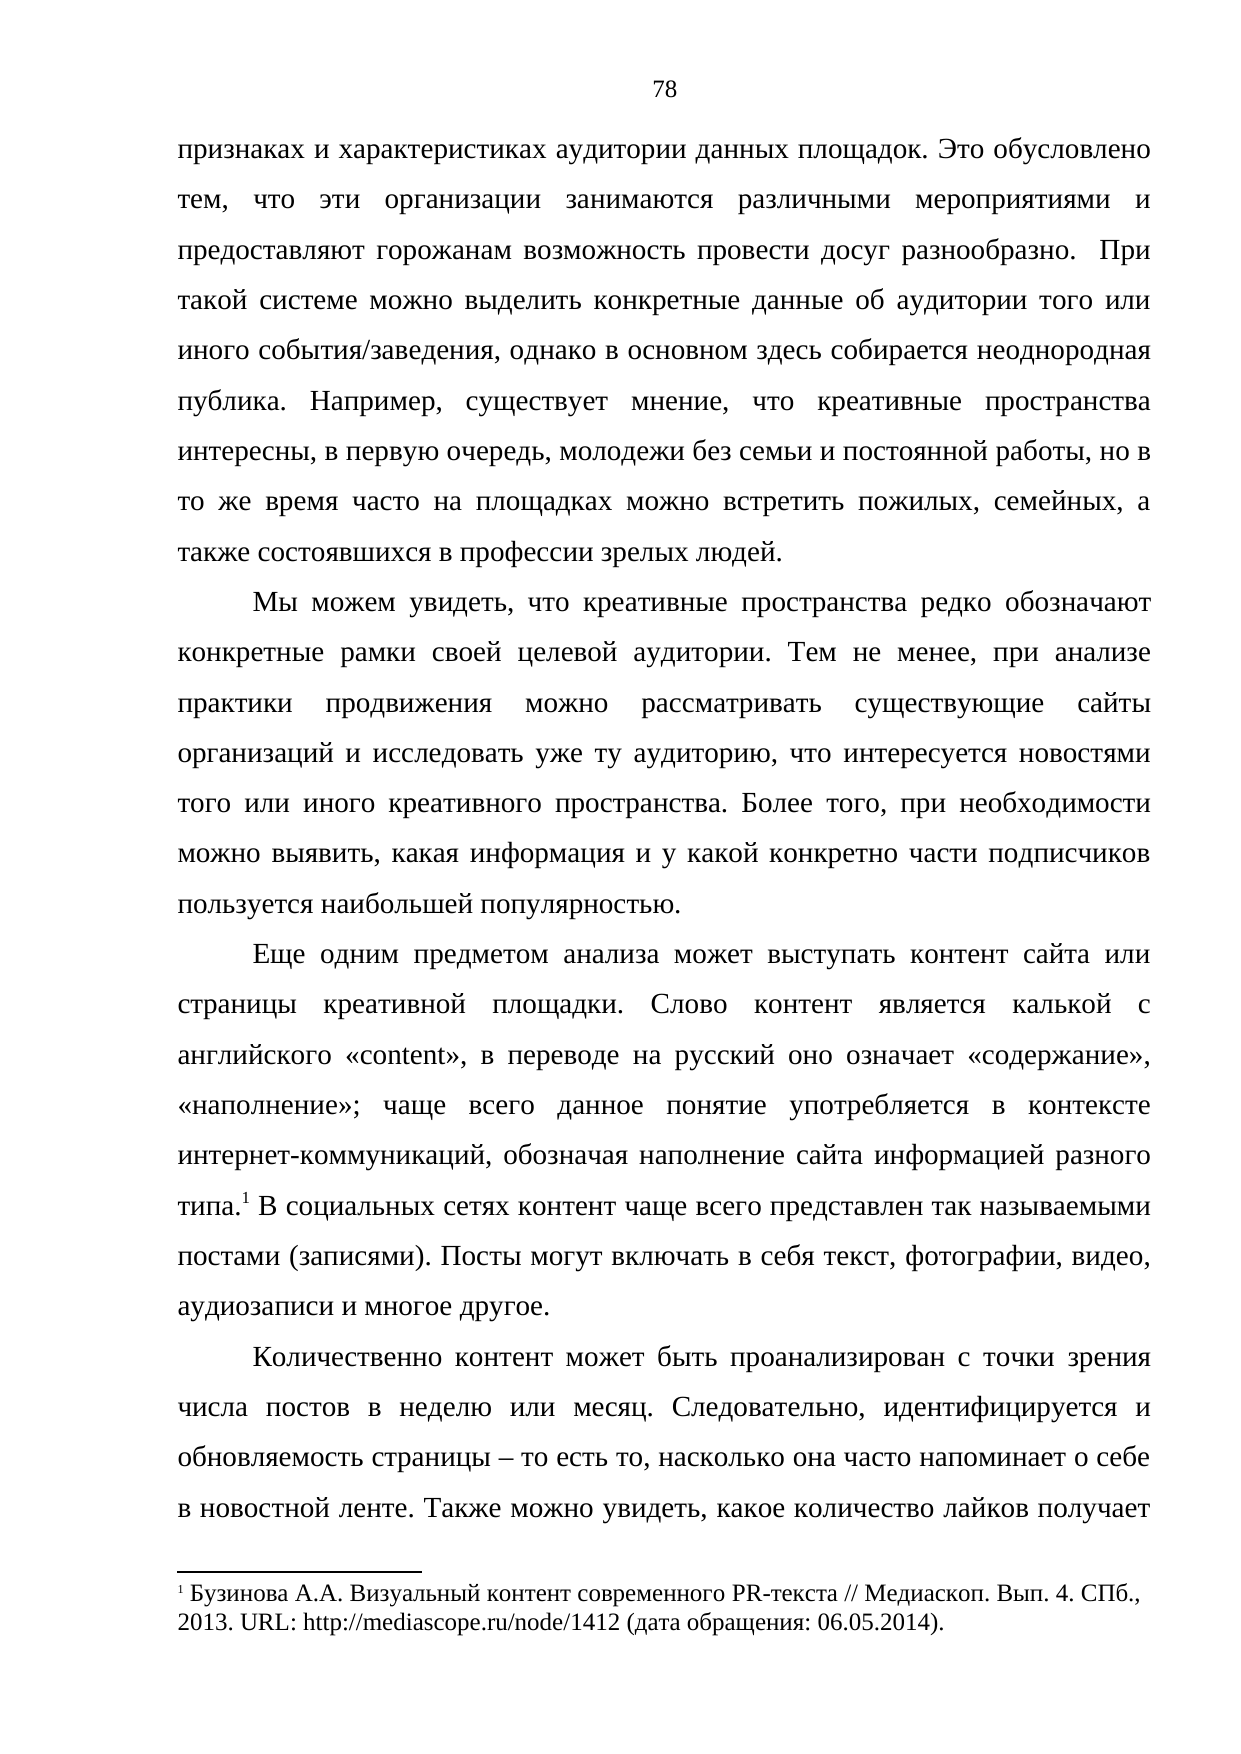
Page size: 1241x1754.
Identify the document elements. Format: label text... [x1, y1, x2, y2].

text Еще одним предметом анализа может выступать контент сайта или страницы креативной площадки. Слово контент является калькой с английского «content», в переводе на русский оно означает «содержание», «наполнение»; чаще всего данное понятие употребляется в контексте интернет-коммуникаций, обозначая наполнение сайта информацией разного типа. В социальных сетях контент чаще всего представлен так называемыми постами (записями). Посты могут включать в себя текст, фотографии, видео, аудиозаписи и многое другое. [177, 936, 1152, 1322]
text Мы можем увидеть, что креативные пространства редко обозначают конкретные рамки своей целевой аудитории. Тем не менее, при анализе практики продвижения можно рассматривать существующие сайты организаций и исследовать уже ту аудиторию, что интересуется новостями того или иного креативного пространства. Более того, при необходимости можно выявить, какая информация и у какой конкретно части подписчиков пользуется наибольшей популярностью. [177, 584, 1152, 919]
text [177, 1339, 1152, 1523]
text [177, 131, 1152, 567]
